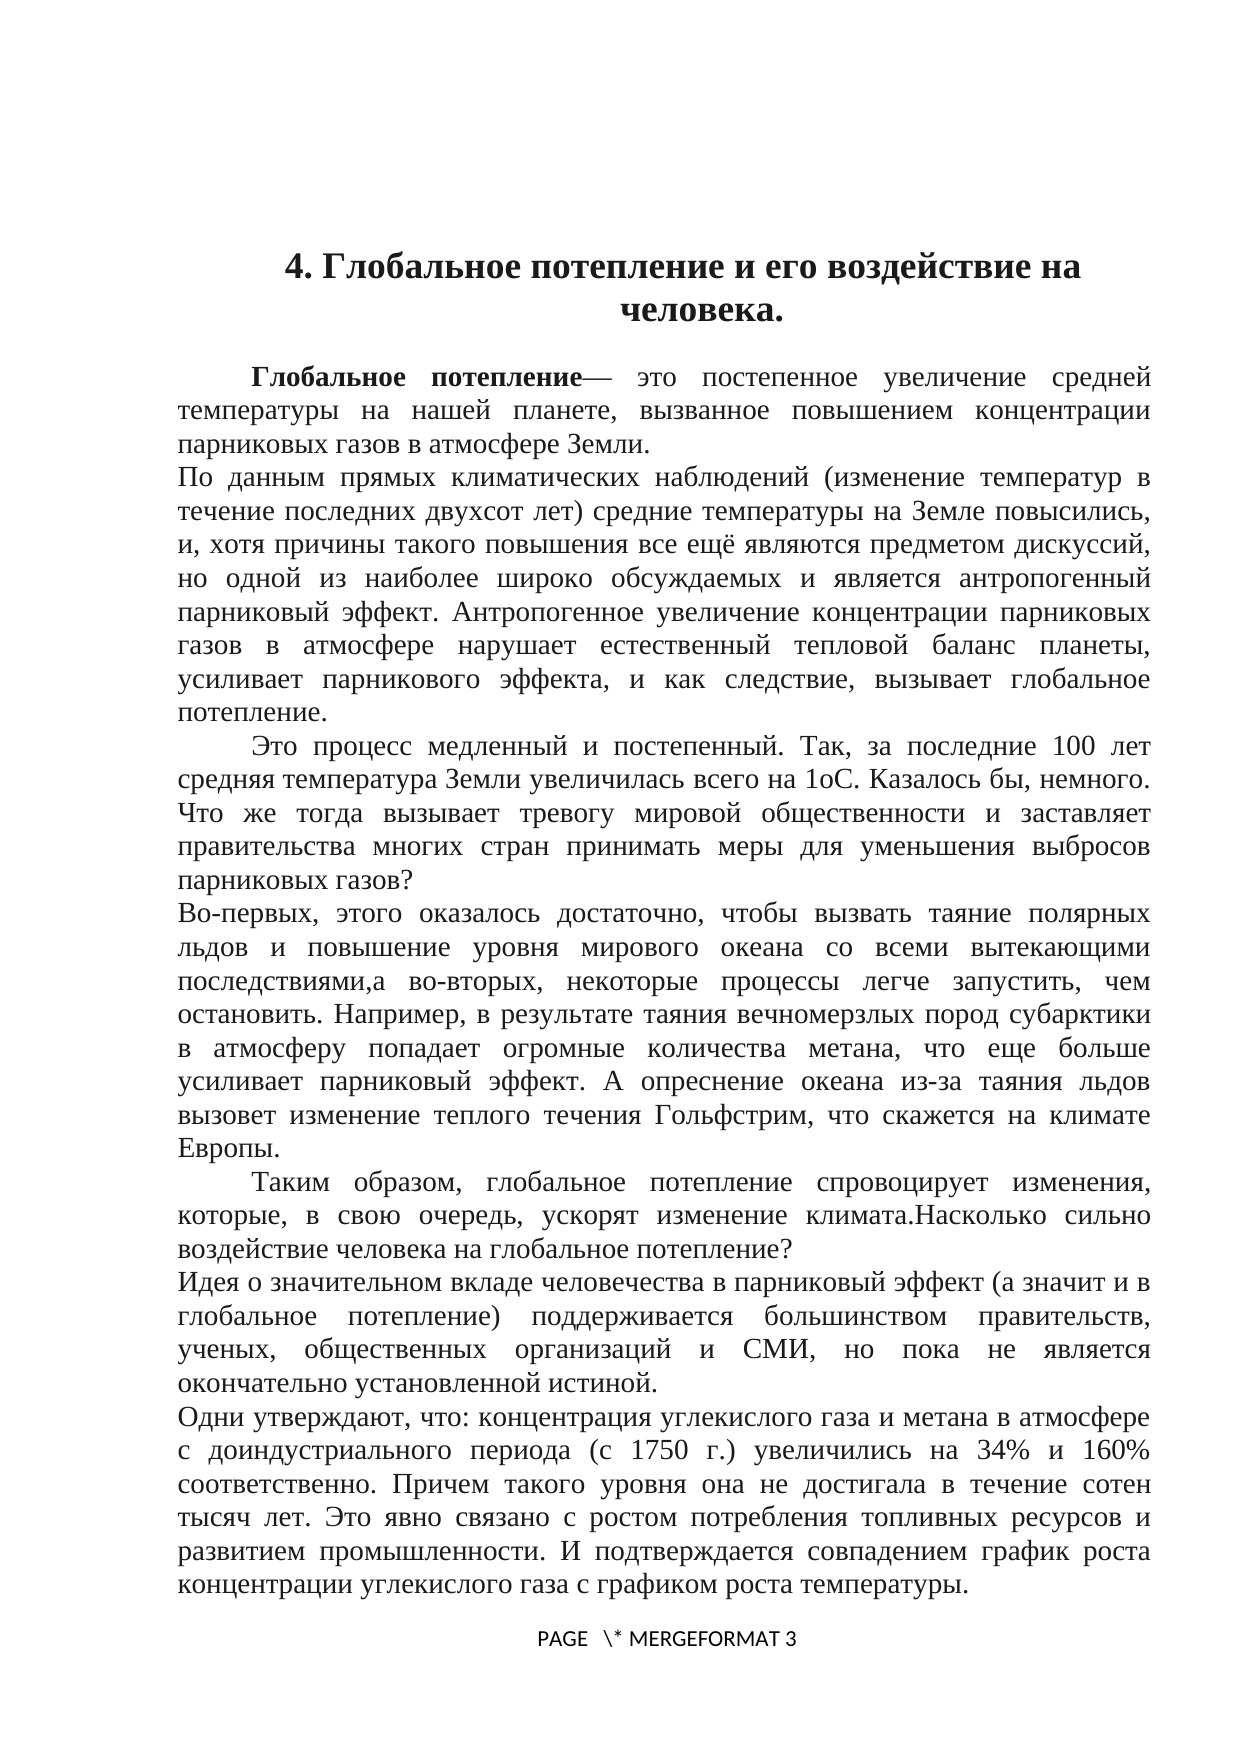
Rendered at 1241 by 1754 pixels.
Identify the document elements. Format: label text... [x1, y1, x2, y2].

text Во-первых, этого оказалось достаточно, чтобы вызвать таяние полярных льдов и повышение уровня мирового океана со всеми вытекающими последствиями,а во-вторых, некоторые процессы легче запустить, чем остановить. Например, в результате таяния вечномерзлых пород субарктики в атмосферу попадает огромные количества метана, что еще больше усиливает парниковый эффект. А опреснение океана из-за таяния льдов вызовет изменение теплого течения Гольфстрим, что скажется на климате Европы. [177, 896, 1152, 1164]
text Одни утверждают, что: концентрация углекислого газа и метана в атмосфере с доиндустриального периода (с 1750 г.) увеличились на 34% и 160% соответственно. Причем такого уровня она не достигала в течение сотен тысяч лет. Это явно связано с ростом потребления топливных ресурсов и развитием промышленности. И подтверждается совпадением график роста концентрации углекислого газа с графиком роста температуры. [177, 1399, 1152, 1600]
text Идея о значительном вкладе человечества в парниковый эффект (а значит и в глобальное потепление) поддерживается большинством правительств, ученых, общественных организаций и СМИ, но пока не является окончательно установленной истиной. [177, 1264, 1152, 1399]
text Это процесс медленный и постепенный. Так, за последние 100 лет средняя температура Земли увеличилась всего на 1оС. Казалось бы, немного. Что же тогда вызывает тревогу мировой общественности и заставляет правительства многих стран принимать меры для уменьшения выбросов парниковых газов? [177, 728, 1152, 896]
text По данным прямых климатических наблюдений (изменение температур в течение последних двухсот лет) средние температуры на Земле повысились, и, хотя причины такого повышения все ещё являются предметом дискуссий, но одной из наиболее широко обсуждаемых и является антропогенный парниковый эффект. Антропогенное увеличение концентрации парниковых газов в атмосфере нарушает естественный тепловой баланс планеты, усиливает парникового эффекта, и как следствие, вызывает глобальное потепление. [177, 459, 1152, 728]
text Глобальное потепление— это постепенное увеличение средней температуры на нашей планете, вызванное повышением концентрации парниковых газов в атмосфере Земли. [177, 359, 1152, 459]
list Глобальное потепление и его воздействие на человека. [215, 243, 1152, 330]
text Таким образом, глобальное потепление спровоцирует изменения, которые, в свою очередь, ускорят изменение климата.Насколько сильно воздействие человека на глобальное потепление? [177, 1164, 1152, 1264]
